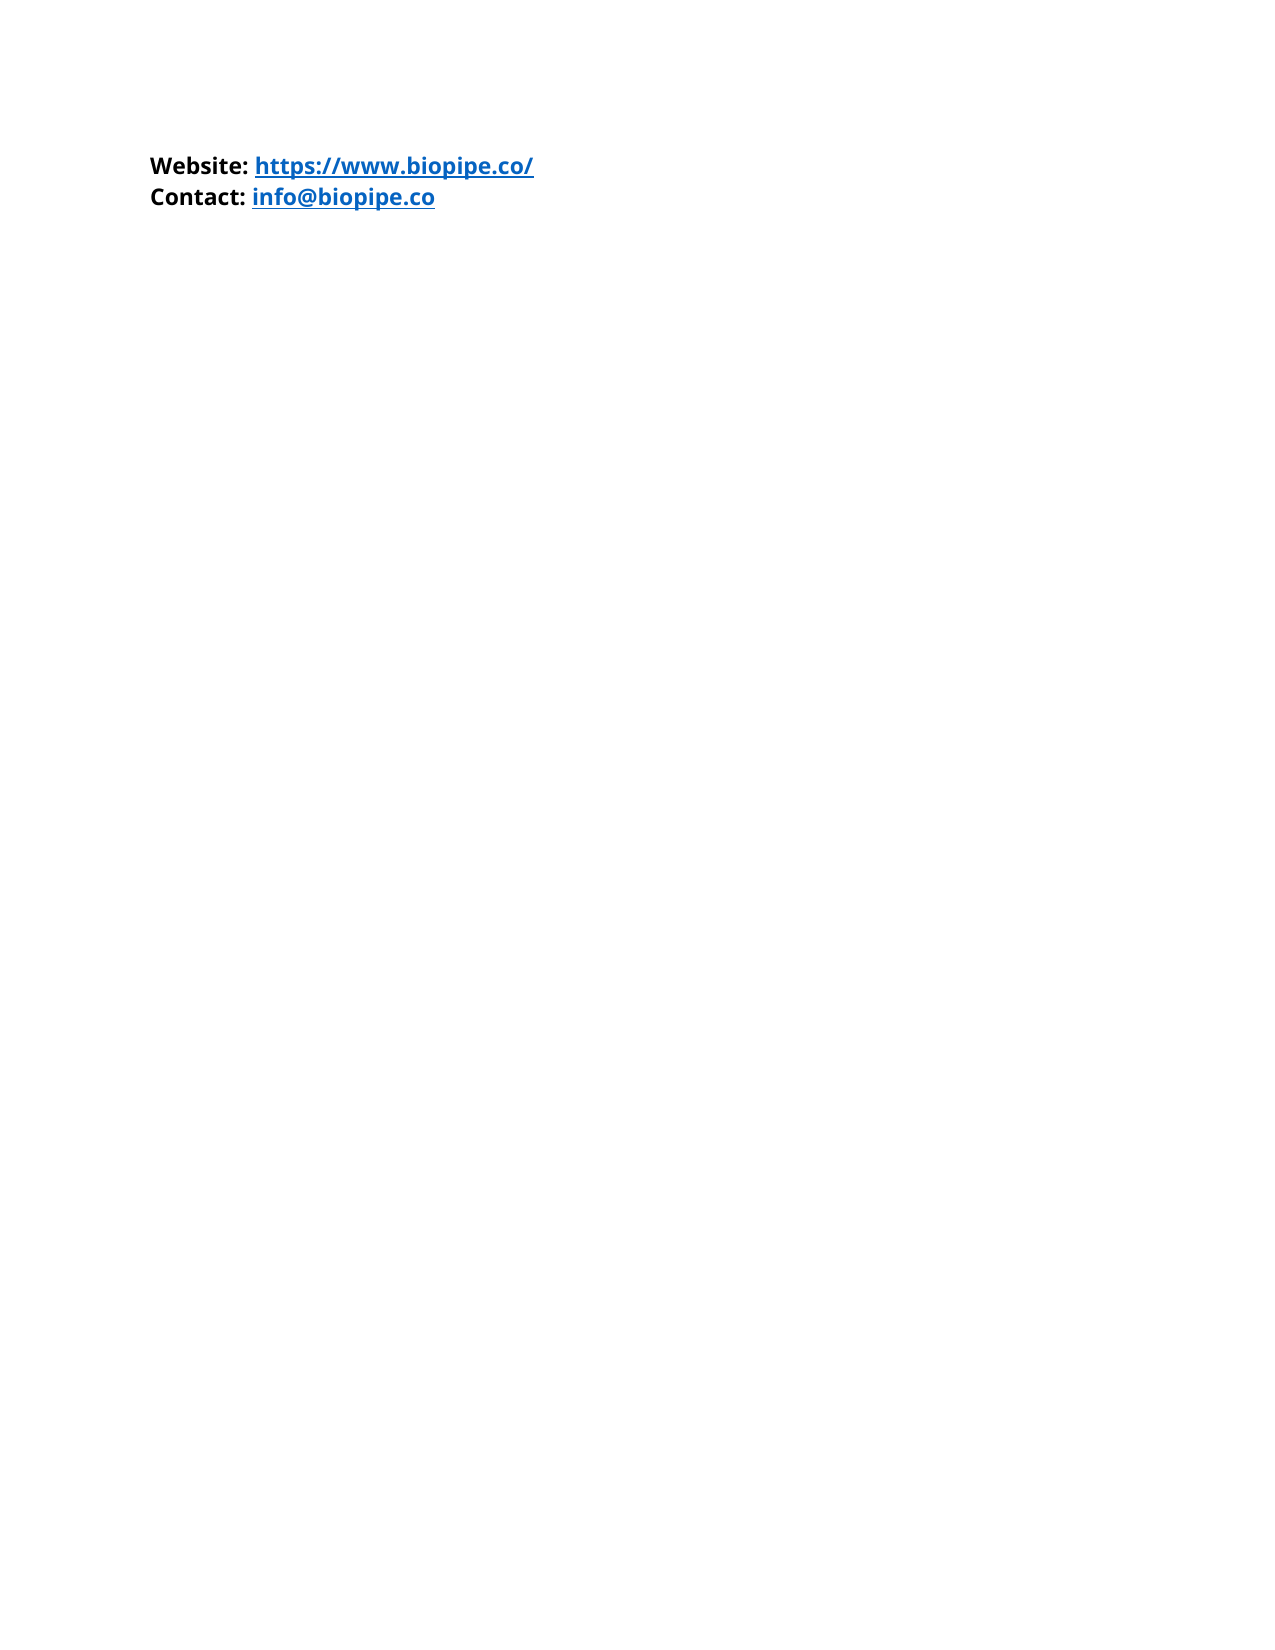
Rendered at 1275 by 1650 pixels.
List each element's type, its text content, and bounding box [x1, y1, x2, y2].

text Contact: info@biopipe.co [150, 181, 1125, 212]
text Website: https://www.biopipe.co/ [150, 150, 1125, 181]
